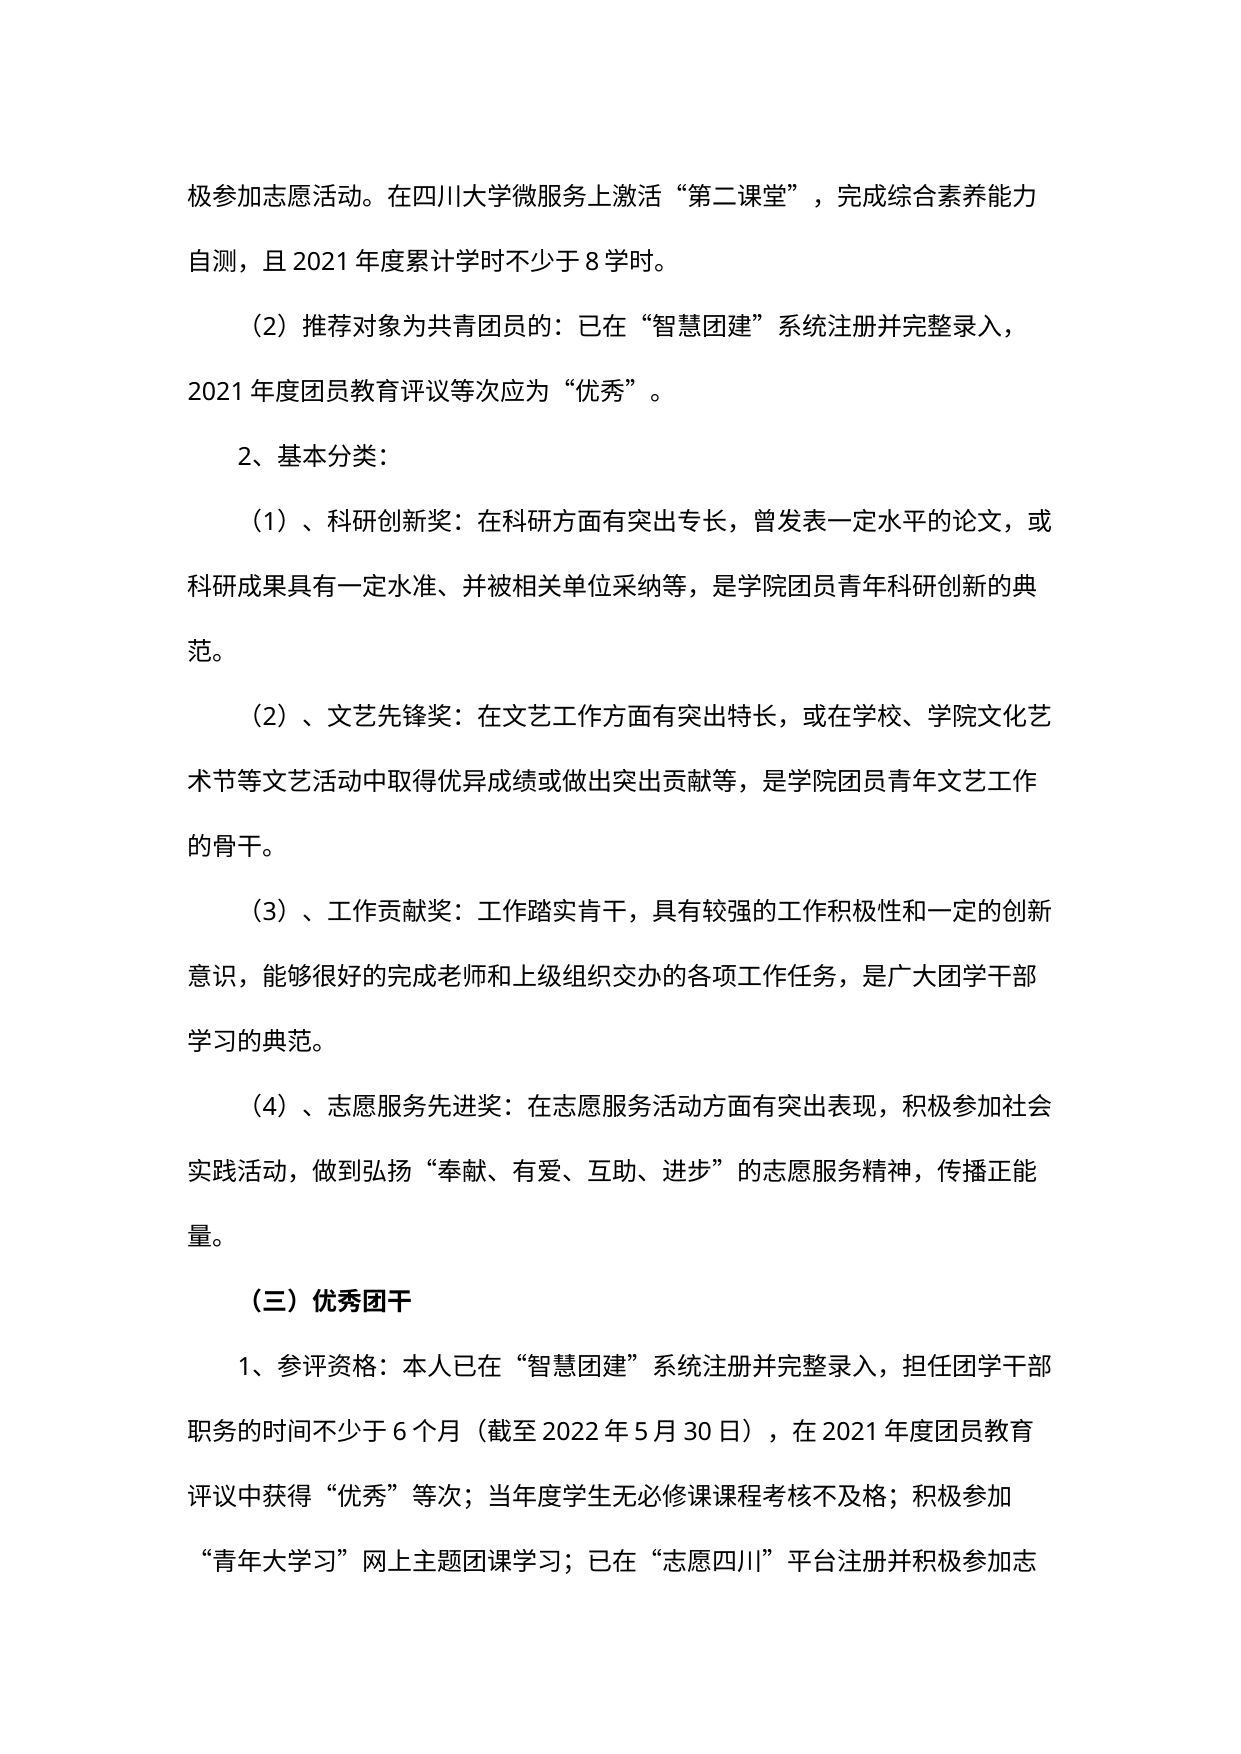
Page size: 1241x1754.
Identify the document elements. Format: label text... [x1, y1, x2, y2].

text （2）、文艺先锋奖：在文艺工作方面有突出特长，或在学校、学院文化艺术节等文艺活动中取得优异成绩或做出突出贡献等，是学院团员青年文艺工作的骨干。 [187, 682, 1053, 877]
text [187, 1332, 1053, 1592]
text （3）、工作贡献奖：工作踏实肯干，具有较强的工作积极性和一定的创新意识，能够很好的完成老师和上级组织交办的各项工作任务，是广大团学干部学习的典范。 [187, 877, 1053, 1072]
text （4）、志愿服务先进奖：在志愿服务活动方面有突出表现，积极参加社会实践活动，做到弘扬“奉献、有爱、互助、进步”的志愿服务精神，传播正能量。 [187, 1072, 1053, 1267]
text （2）推荐对象为共青团员的：已在“智慧团建”系统注册并完整录入，2021年度团员教育评议等次应为“优秀”。 [187, 292, 1053, 422]
text 2、基本分类： [187, 422, 1053, 487]
text （1）、科研创新奖：在科研方面有突出专长，曾发表一定水平的论文，或科研成果具有一定水准、并被相关单位采纳等，是学院团员青年科研创新的典范。 [187, 487, 1053, 682]
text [187, 162, 1053, 292]
text （三）优秀团干 [187, 1267, 1053, 1332]
